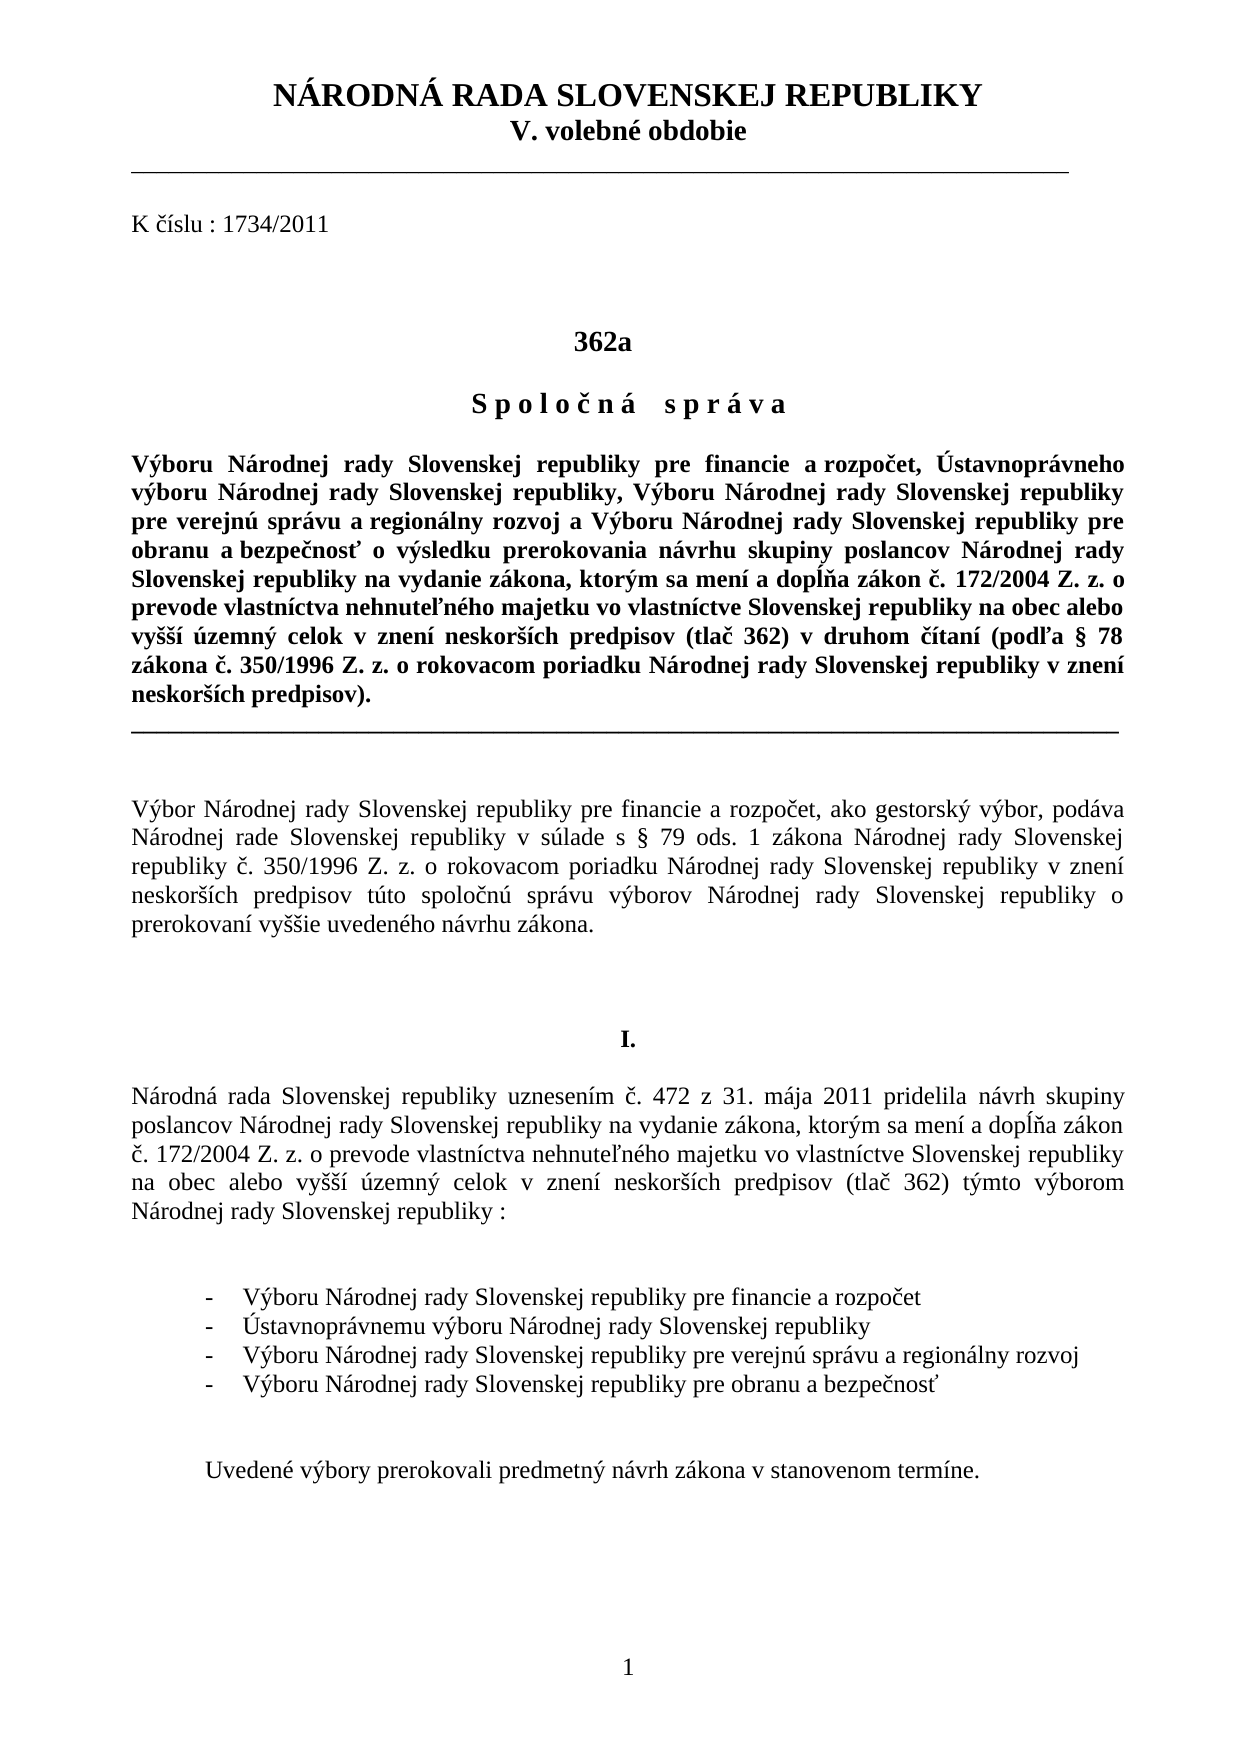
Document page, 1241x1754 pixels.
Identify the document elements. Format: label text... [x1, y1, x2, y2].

text Uvedené výbory prerokovali predmetný návrh zákona v stanovenom termíne. [131, 1455, 1125, 1484]
list Výboru Národnej rady Slovenskej republiky pre obranu a bezpečnosť [205, 1369, 1125, 1397]
text Výbor Národnej rady Slovenskej republiky pre financie a rozpočet, ako gestorský výbor, podáva Národnej rade Slovenskej republiky v súlade s § 79 ods. 1 zákona Národnej rady Slovenskej republiky č. 350/1996 Z. z. o rokovacom poriadku Národnej rady Slovenskej republiky v znení neskorších predpisov túto spoločnú správu výborov Národnej rady Slovenskej republiky o prerokovaní vyššie uvedeného návrhu zákona. [131, 794, 1125, 937]
text Výboru Národnej rady Slovenskej republiky pre financie a rozpočet, Ústavnoprávneho výboru Národnej rady Slovenskej republiky, Výboru Národnej rady Slovenskej republiky pre verejnú správu a regionálny rozvoj a Výboru Národnej rady Slovenskej republiky pre obranu a bezpečnosť o výsledku prerokovania návrhu skupiny poslancov Národnej rady Slovenskej republiky na vydanie zákona, ktorým sa mení a dopĺňa zákon č. 172/2004 begin_of_the_skype_highlightingend_of_the_skype_highlighting Z. z. o prevode vlastníctva nehnuteľného majetku vo vlastníctve Slovenskej republiky na obec alebo vyšší územný celok v znení neskorších predpisov (tlač 362) v druhom čítaní (podľa § 78 zákona č. 350/1996 Z. z. o rokovacom poriadku Národnej rady Slovenskej republiky v znení neskorších predpisov). [131, 449, 1125, 707]
subtitle S p o l o č n á s p r á v a [131, 386, 1125, 420]
title NÁRODNÁ RADA SLOVENSKEJ REPUBLIKY [131, 75, 1125, 113]
subtitle V. volebné obdobie [131, 113, 1125, 147]
text ___________________________________________________________________________ [131, 147, 1125, 176]
list Ústavnoprávnemu výboru Národnej rady Slovenskej republiky [205, 1311, 1125, 1340]
text _______________________________________________________________________________ [131, 707, 1125, 736]
list Výboru Národnej rady Slovenskej republiky pre verejnú správu a regionálny rozvoj [205, 1340, 1125, 1369]
text 362a [500, 324, 1125, 358]
list Výboru Národnej rady Slovenskej republiky pre financie a rozpočet [205, 1282, 1125, 1311]
text K číslu : 1734/2011 [131, 209, 1125, 238]
text I. [131, 1024, 1125, 1052]
text Národná rada Slovenskej republiky uznesením č. 472 z 31. mája 2011 pridelila návrh skupiny poslancov Národnej rady Slovenskej republiky na vydanie zákona, ktorým sa mení a dopĺňa zákon č. 172/2004 begin_of_the_skype_highlightingend_of_the_skype_highlighting Z. z. o prevode vlastníctva nehnuteľného majetku vo vlastníctve Slovenskej republiky na obec alebo vyšší územný celok v znení neskorších predpisov (tlač 362) týmto výborom Národnej rady Slovenskej republiky : [131, 1081, 1125, 1225]
